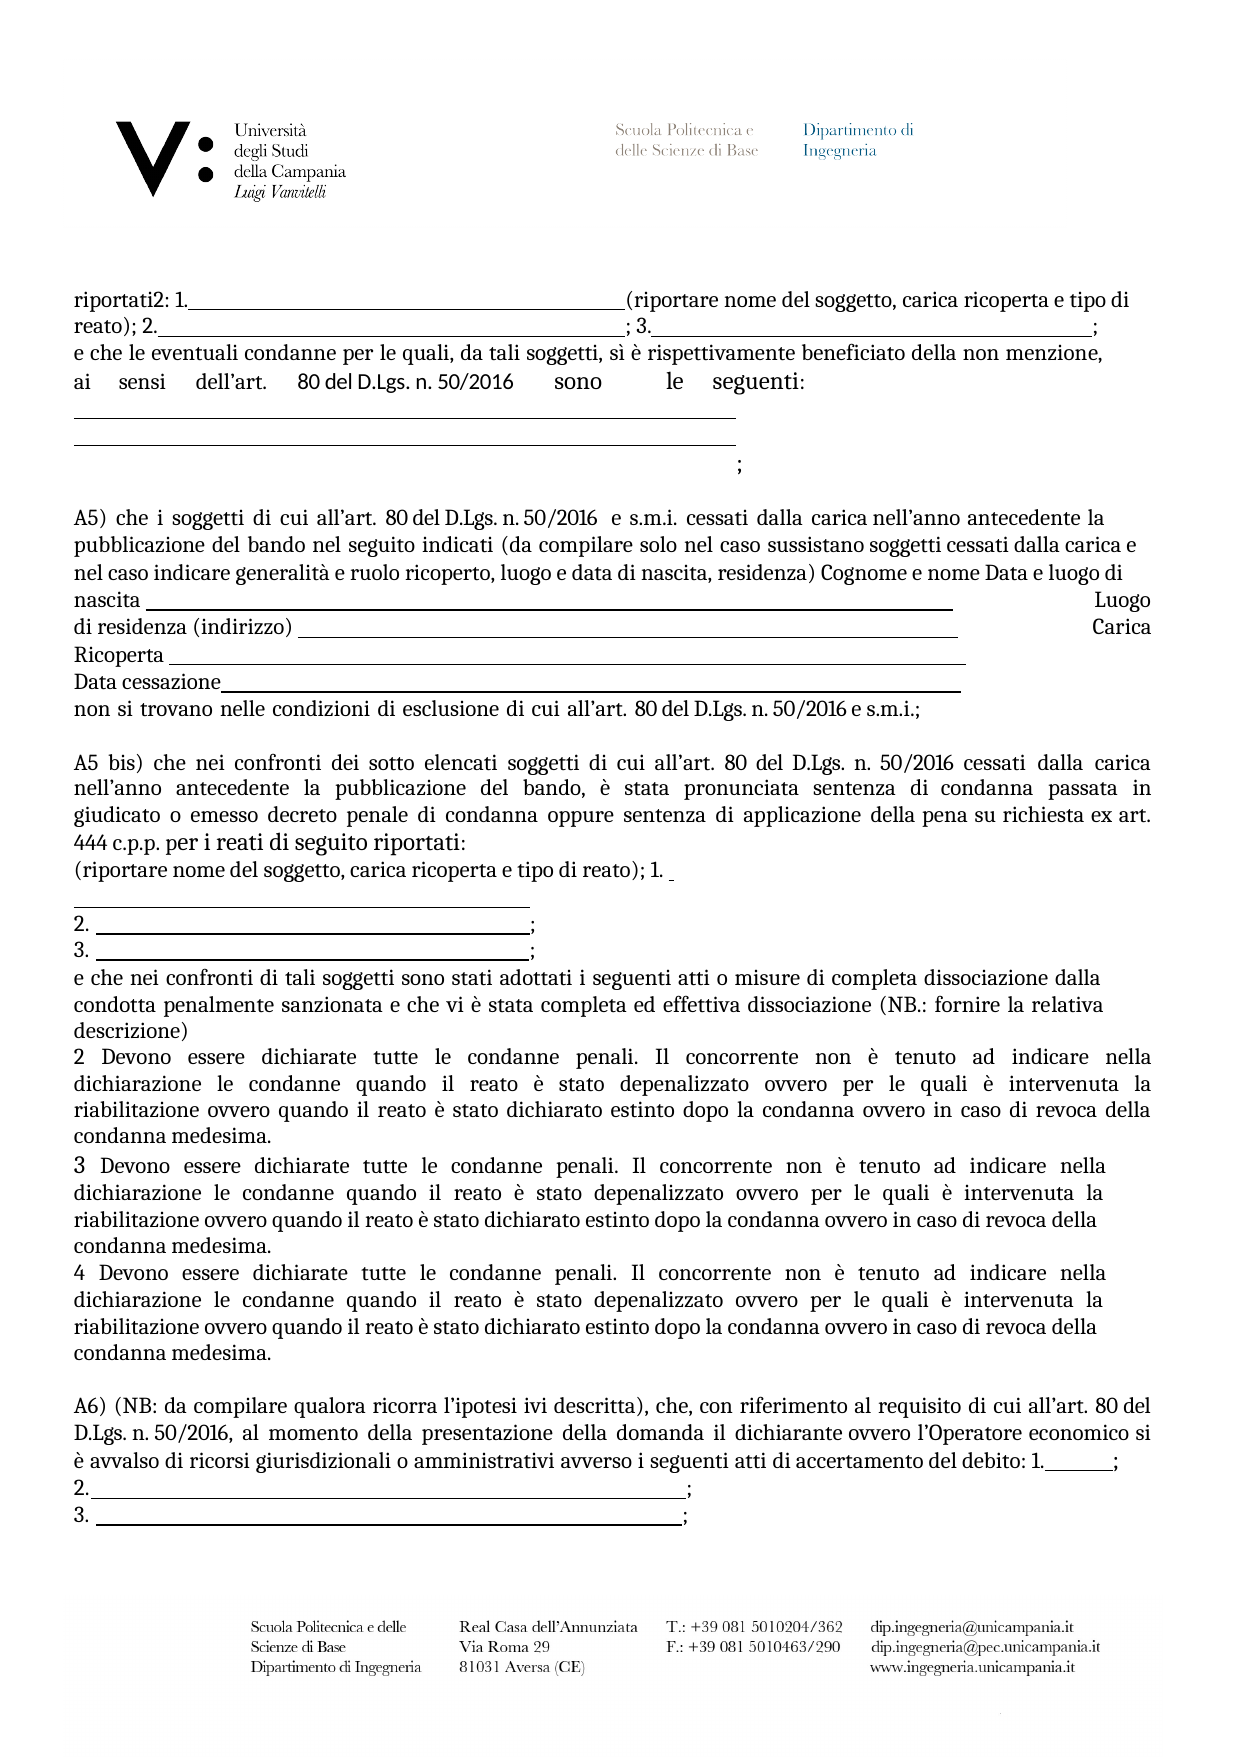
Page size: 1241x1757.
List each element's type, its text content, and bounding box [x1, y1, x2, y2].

text e che nei confronti di tali soggetti sono stati adottati i seguenti atti o misure di completa dissociazione dalla condotta penalmente sanzionata e che vi è stata completa ed effettiva dissociazione (NB.: fornire la relativa [74, 963, 1152, 1017]
text condanna medesima. [74, 1233, 281, 1259]
text riabilitazione ovvero quando il reato è stato dichiarato estinto dopo la condanna ovvero in caso di revoca della condanna medesima. [74, 1313, 1152, 1366]
text ai sensi dell’art. 80 del D.Lgs. n. 50/2016 sono le seguenti: [74, 366, 1163, 395]
text (riportare nome del soggetto, carica ricoperta e tipo di reato); 1. [74, 856, 677, 910]
text 4 Devono essere dichiarate tutte le condanne penali. Il concorrente non è tenuto ad indicare nella dichiarazione le condanne quando il reato è stato depenalizzato ovvero per le quali è intervenuta la [74, 1259, 1163, 1313]
text 3 Devono essere dichiarate tutte le condanne penali. Il concorrente non è tenuto ad indicare nella dichiarazione le condanne quando il reato è stato depenalizzato ovvero per le quali è intervenuta la [74, 1151, 1152, 1206]
list ; [74, 910, 536, 937]
text 2 Devono essere dichiarate tutte le condanne penali. Il concorrente non è tenuto ad indicare nella dichiarazione le condanne quando il reato è stato depenalizzato ovvero per le quali è intervenuta la riabilitazione ovvero quando il reato è stato dichiarato estinto dopo la condanna ovvero in caso di revoca della condanna medesima. [74, 1044, 1152, 1149]
text A6) (NB: da compilare qualora ricorra l’ipotesi ivi descritta), che, con riferimento al requisito di cui all’art. 80 del D.Lgs. n. 50/2016, al momento della presentazione della domanda il dichiarante ovvero l’Operatore economico si è avvalso di ricorsi giurisdizionali o amministrativi avverso i seguenti atti di accertamento del debito: 1. ; [74, 1393, 1151, 1474]
text riabilitazione ovvero quando il reato è stato dichiarato estinto dopo la condanna ovvero in caso di revoca della [74, 1206, 1151, 1232]
text A5) che i soggetti di cui all’art. 80 del D.Lgs. n. 50/2016 e s.m.i. cessati dalla carica nell’anno antecedente la pubblicazione del bando nel seguito indicati (da compilare solo nel caso sussistano soggetti cessati dalla carica e nel caso indicare generalità e ruolo ricoperto, luogo e data di nascita, residenza) Cognome e nome Data e luogo di nascita Luogo di residenza (indirizzo) Carica Ricoperta Data cessazione non si trovano nelle condizioni di esclusione di cui all’art. 80 del D.Lgs. n. 50/2016 e s.m.i.; [74, 504, 1152, 723]
text descrizione) [74, 1017, 196, 1044]
list ; [74, 1501, 689, 1528]
picture [62, 59, 1068, 228]
text riportati2: 1. (riportare nome del soggetto, carica ricoperta e tipo di reato); 2. ; 3. ; [74, 286, 1152, 339]
subtitle ; [74, 449, 749, 477]
text e che le eventuali condanne per le quali, da tali soggetti, sì è rispettivamente beneficiato della non menzione, [74, 339, 1163, 366]
list ; [74, 937, 536, 963]
list ; [74, 1474, 693, 1501]
picture [62, 1595, 1163, 1757]
text A5 bis) che nei confronti dei sotto elencati soggetti di cui all’art. 80 del D.Lgs. n. 50/2016 cessati dalla carica nell’anno antecedente la pubblicazione del bando, è stata pronunciata sentenza di condanna passata in giudicato o emesso decreto penale di condanna oppure sentenza di applicazione della pena su richiesta ex art. 444 c.p.p. per i reati di seguito riportati: [74, 749, 1152, 856]
